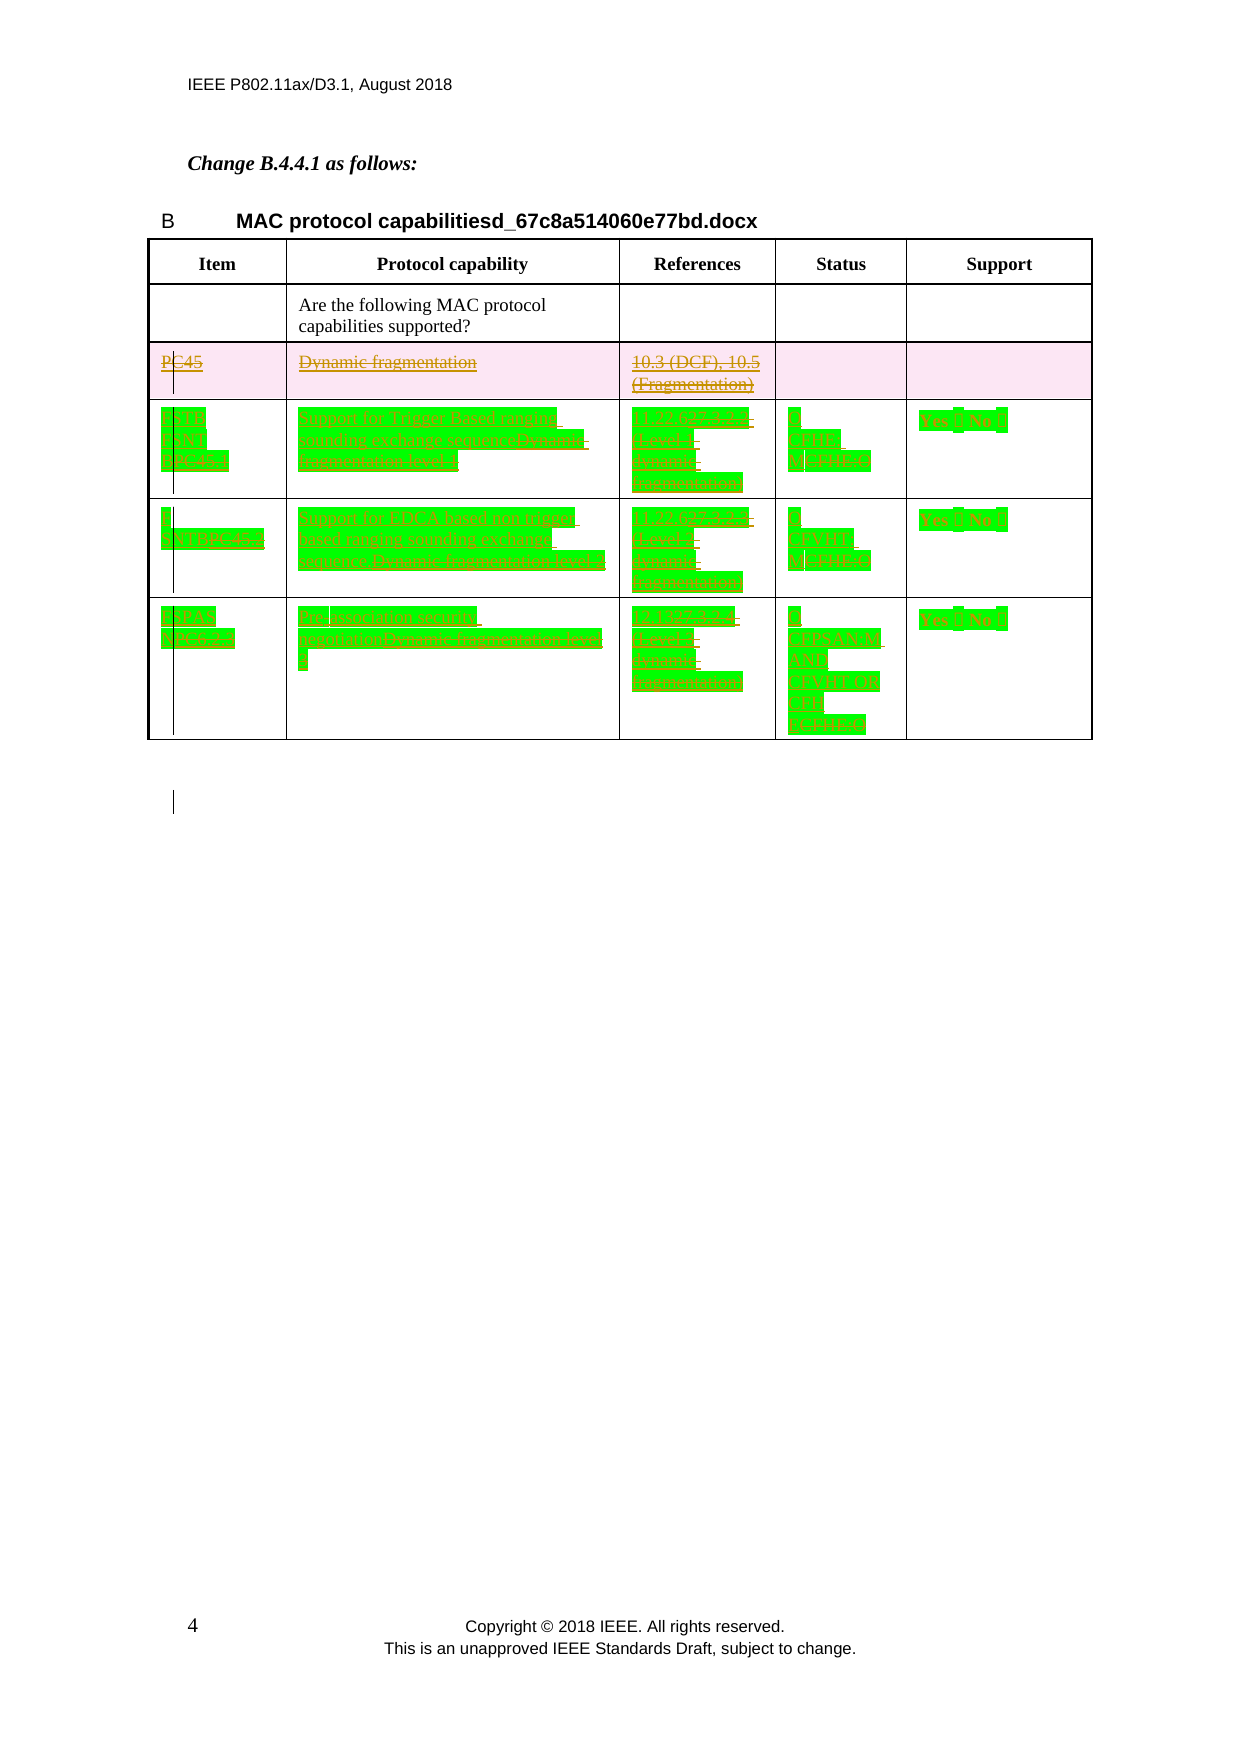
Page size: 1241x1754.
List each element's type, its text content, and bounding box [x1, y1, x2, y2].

table_cell Yes  No  [907, 598, 1091, 739]
text Change B.4.4.1 as follows: [187, 150, 1053, 175]
table_cell Yes  No  [907, 400, 1091, 498]
table_cell [620, 285, 775, 341]
table_cell Are the following MAC protocol capabilities supported? [287, 285, 619, 341]
table_cell [620, 598, 775, 739]
table_cell [776, 499, 906, 597]
table_cell [287, 400, 619, 498]
table_cell [150, 400, 286, 498]
table_cell [776, 285, 906, 341]
table_cell [150, 499, 286, 597]
table_cell [776, 400, 906, 498]
table_cell References [620, 240, 775, 282]
table_cell [907, 285, 1091, 341]
table_cell [150, 285, 286, 341]
table_cell Item [150, 240, 286, 282]
table_cell Support [907, 240, 1091, 282]
table_cell [287, 499, 619, 597]
table_cell [150, 598, 286, 739]
table_cell [620, 400, 775, 498]
table_cell [620, 499, 775, 597]
table_header MAC protocol capabilities [148, 175, 1092, 237]
table_cell Status [776, 240, 906, 282]
table_cell [776, 598, 906, 739]
table_cell Yes  No  [907, 499, 1091, 597]
table_cell [287, 598, 619, 739]
table_cell Protocol capability [287, 240, 619, 282]
